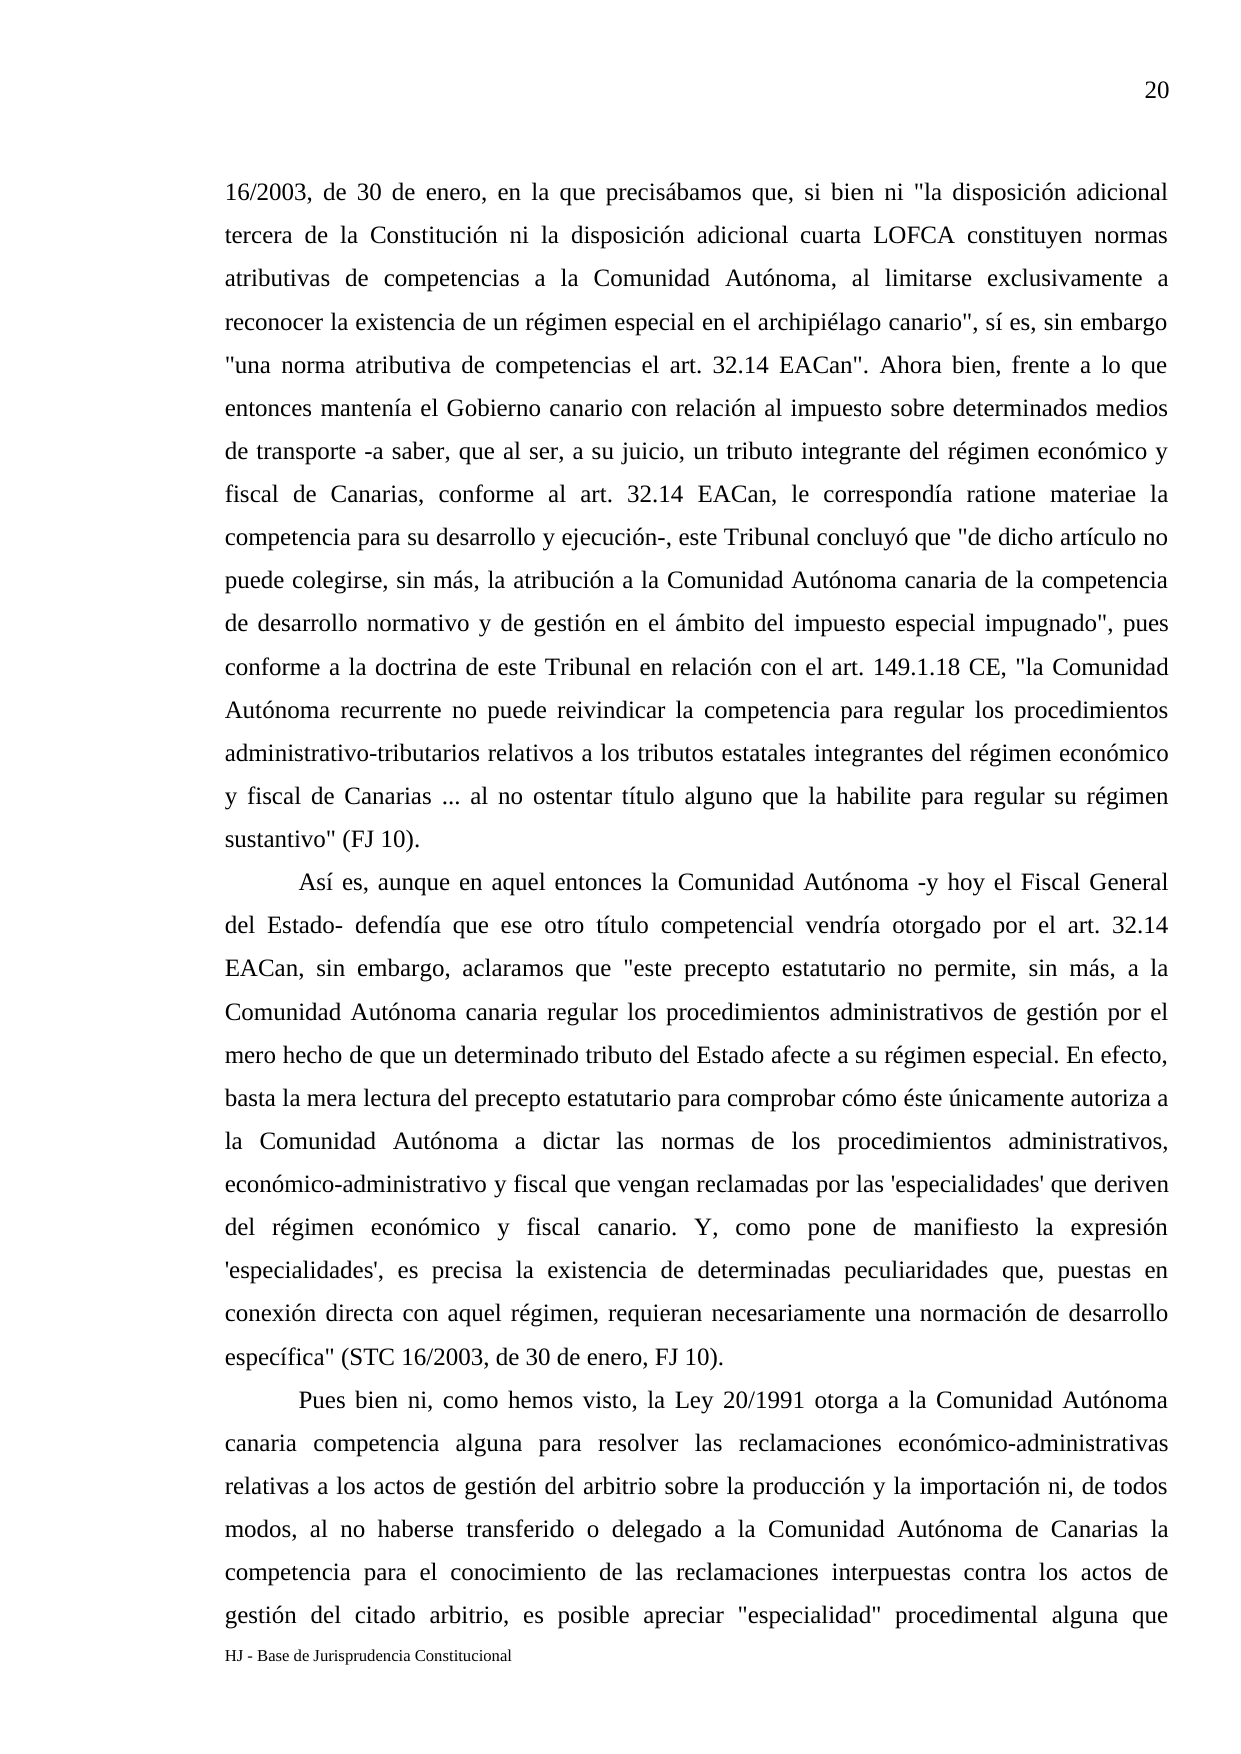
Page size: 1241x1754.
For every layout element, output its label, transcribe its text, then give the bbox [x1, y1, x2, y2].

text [224, 177, 1169, 853]
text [224, 1385, 1169, 1629]
text Así es, aunque en aquel entonces la Comunidad Autónoma -y hoy el Fiscal General del Estado- defendía que ese otro título competencial vendría otorgado por el art. 32.14 EACan, sin embargo, aclaramos que "este precepto estatutario no permite, sin más, a la Comunidad Autónoma canaria regular los procedimientos administrativos de gestión por el mero hecho de que un determinado tributo del Estado afecte a su régimen especial. En efecto, basta la mera lectura del precepto estatutario para comprobar cómo éste únicamente autoriza a la Comunidad Autónoma a dictar las normas de los procedimientos administrativos, económico-administrativo y fiscal que vengan reclamadas por las 'especialidades' que deriven del régimen económico y fiscal canario. Y, como pone de manifiesto la expresión 'especialidades', es precisa la existencia de determinadas peculiaridades que, puestas en conexión directa con aquel régimen, requieran necesariamente una normación de desarrollo específica" (STC 16/2003, de 30 de enero, FJ 10). [224, 867, 1169, 1370]
